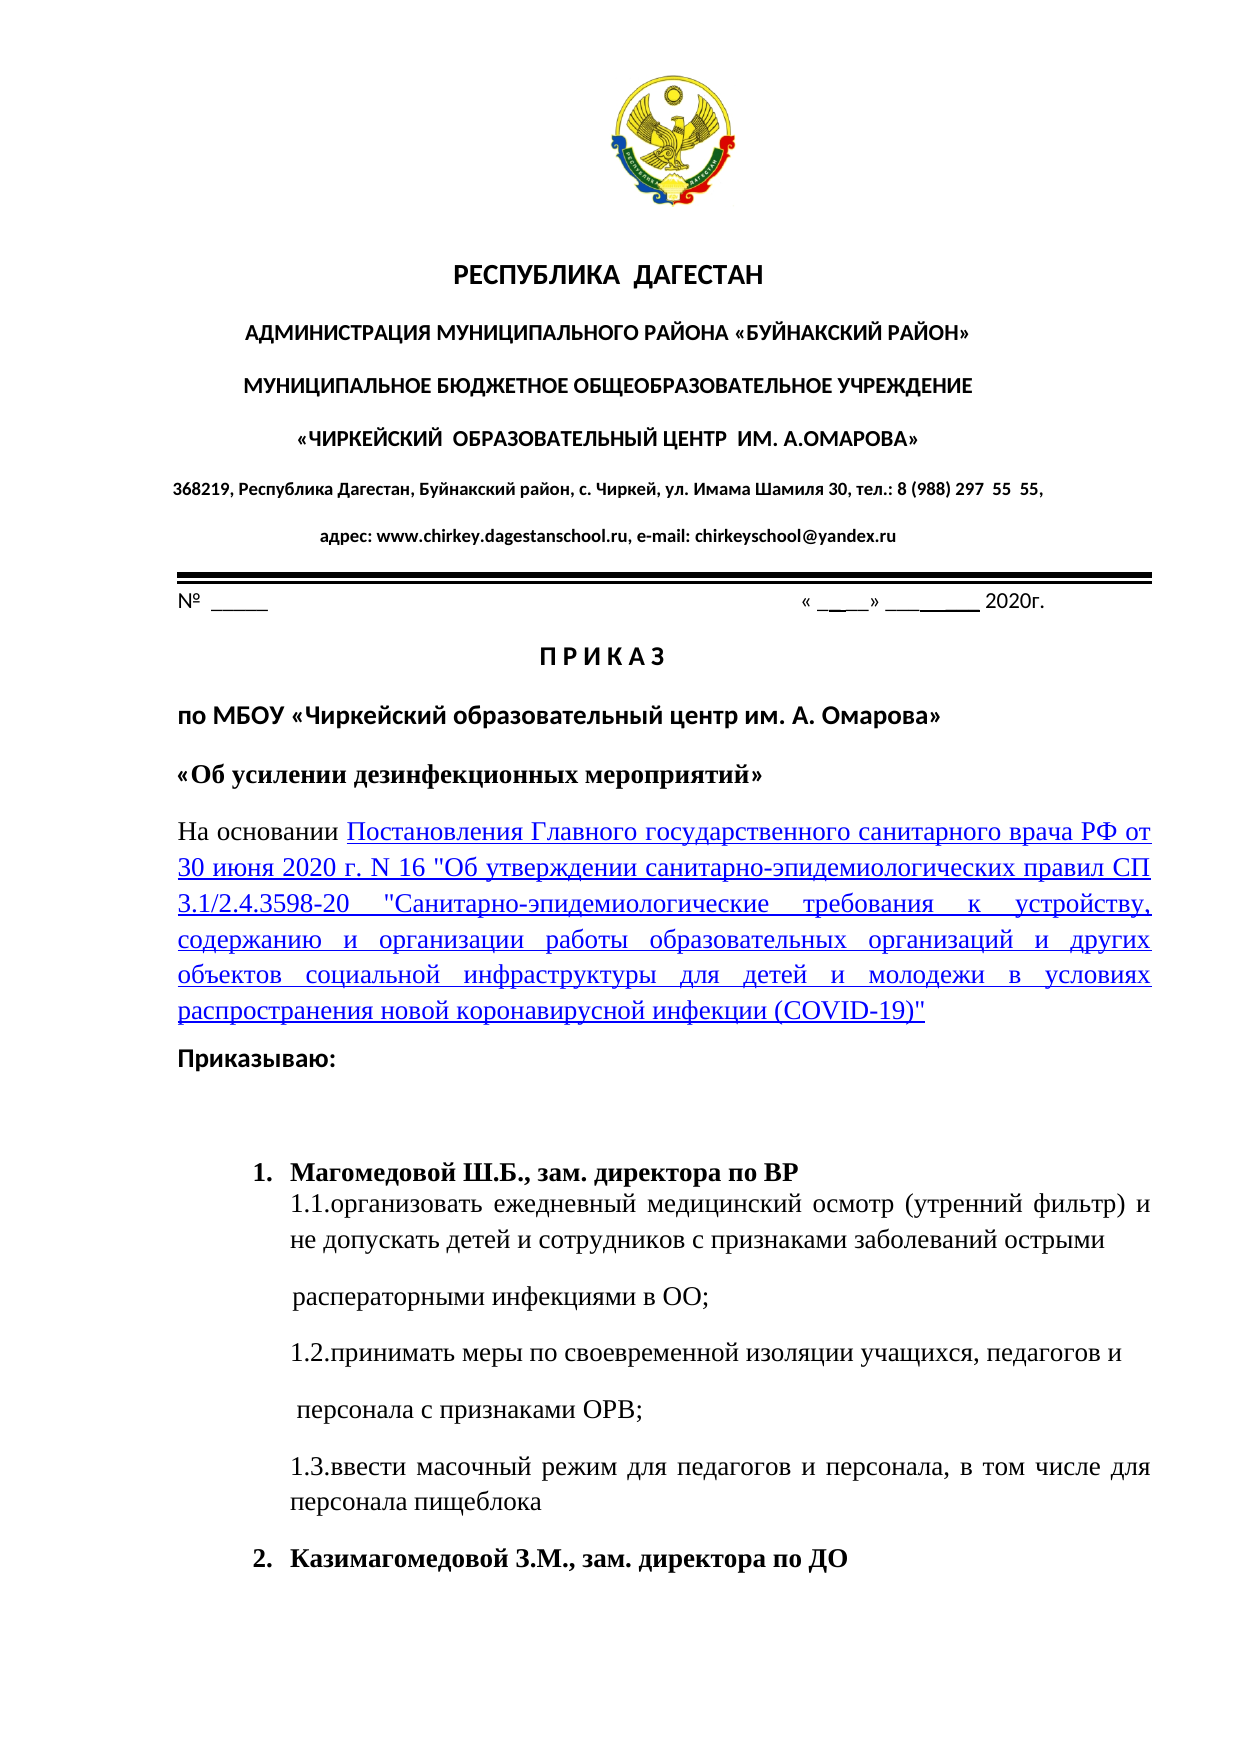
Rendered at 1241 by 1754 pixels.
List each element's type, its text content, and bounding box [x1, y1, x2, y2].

text Приказываю: [177, 1041, 1152, 1074]
text «Об усилении дезинфекционных мероприятий» [133, 757, 1152, 790]
text АДМИНИСТРАЦИЯ МУНИЦИПАЛЬНОГО РАЙОНА «БУЙНАКСКИЙ РАЙОН» [65, 318, 1152, 346]
list Магомедовой Ш.Б., зам. директора по ВР [252, 1156, 1152, 1188]
text персонала с признаками ОРВ; [290, 1393, 1152, 1424]
text 1.1.организовать ежедневный медицинский осмотр (утренний фильтр) и не допускать детей и сотрудников с признаками заболеваний острыми [290, 1188, 1152, 1254]
text На основании Постановления Главного государственного санитарного врача РФ от 30 июня 2020 г. N 16 "Об утверждении санитарно-эпидемиологических правил СП 3.1/2.4.3598-20 "Санитарно-эпидемиологические требования к устройству, содержанию и организации работы образовательных организаций и других объектов социальной инфраструктуры для детей и молодежи в условиях распространения новой HYPERLINK "http://ivo.garant.ru/document/redirect/74336682/0"коронавируснойHYPERLINK "http://ivo.garant.ru/document/redirect/74336682/0" инфекции (COVID-19)" [177, 816, 1152, 914]
text 1.2.принимать меры по своевременной изоляции учащихся, педагогов и [290, 1336, 1152, 1368]
picture [608, 75, 737, 207]
text На основании Постановления Главного государственного санитарного врача РФ от 30 июня 2020 г. N 16 "Об утверждении санитарно-эпидемиологических правил СП 3.1/2.4.3598-20 "Санитарно-эпидемиологические требования к устройству, содержанию и организации работы образовательных организаций и других объектов социальной инфраструктуры для детей и молодежи в условиях распространения новой HYPERLINK "http://ivo.garant.ru/document/redirect/74336682/0"коронавируснойHYPERLINK "http://ivo.garant.ru/document/redirect/74336682/0" инфекции (COVID-19)" [177, 951, 1152, 986]
text На основании Постановления Главного государственного санитарного врача РФ от 30 июня 2020 г. N 16 "Об утверждении санитарно-эпидемиологических правил СП 3.1/2.4.3598-20 "Санитарно-эпидемиологические требования к устройству, содержанию и организации работы образовательных организаций и других объектов социальной инфраструктуры для детей и молодежи в условиях распространения новой HYPERLINK "http://ivo.garant.ru/document/redirect/74336682/0"коронавируснойHYPERLINK "http://ivo.garant.ru/document/redirect/74336682/0" инфекции (COVID-19)" [177, 915, 1152, 950]
list Казимагомедовой З.М., зам. директора по ДО [252, 1542, 1152, 1573]
text «ЧИРКЕЙСКИЙ ОБРАЗОВАТЕЛЬНЫЙ ЦЕНТР ИМ. А.ОМАРОВА» [65, 424, 1152, 452]
text МУНИЦИПАЛЬНОЕ БЮДЖЕТНОЕ ОБЩЕОБРАЗОВАТЕЛЬНОЕ УЧРЕЖДЕНИЕ [65, 371, 1152, 399]
text 1.3.ввести масочный режим для педагогов и персонала, в том числе для персонала пищеблока [290, 1449, 1152, 1516]
text по МБОУ «Чиркейский образовательный центр им. А. Омарова» [177, 698, 1152, 731]
text РЕСПУБЛИКА ДАГЕСТАН [65, 256, 1152, 292]
text П Р И К А З [398, 639, 1152, 672]
text расператорными инфекциями в ОО; [177, 1280, 1152, 1311]
text На основании Постановления Главного государственного санитарного врача РФ от 30 июня 2020 г. N 16 "Об утверждении санитарно-эпидемиологических правил СП 3.1/2.4.3598-20 "Санитарно-эпидемиологические требования к устройству, содержанию и организации работы образовательных организаций и других объектов социальной инфраструктуры для детей и молодежи в условиях распространения новой HYPERLINK "http://ivo.garant.ru/document/redirect/74336682/0"коронавируснойHYPERLINK "http://ivo.garant.ru/document/redirect/74336682/0" инфекции (COVID-19)" [177, 987, 1152, 1025]
text 368219, Республика Дагестан, Буйнакский район, с. Чиркей, ул. Имама Шамиля 30, тел.: 8 (988) 297 55 55, [65, 477, 1152, 500]
text № _____ « __ __» ___ ___ 2020г. [177, 584, 1152, 614]
text адрес: www.chirkey.dagestanschool.ru, e-mail: chirkeyschool@yandex.ru [65, 524, 1152, 547]
